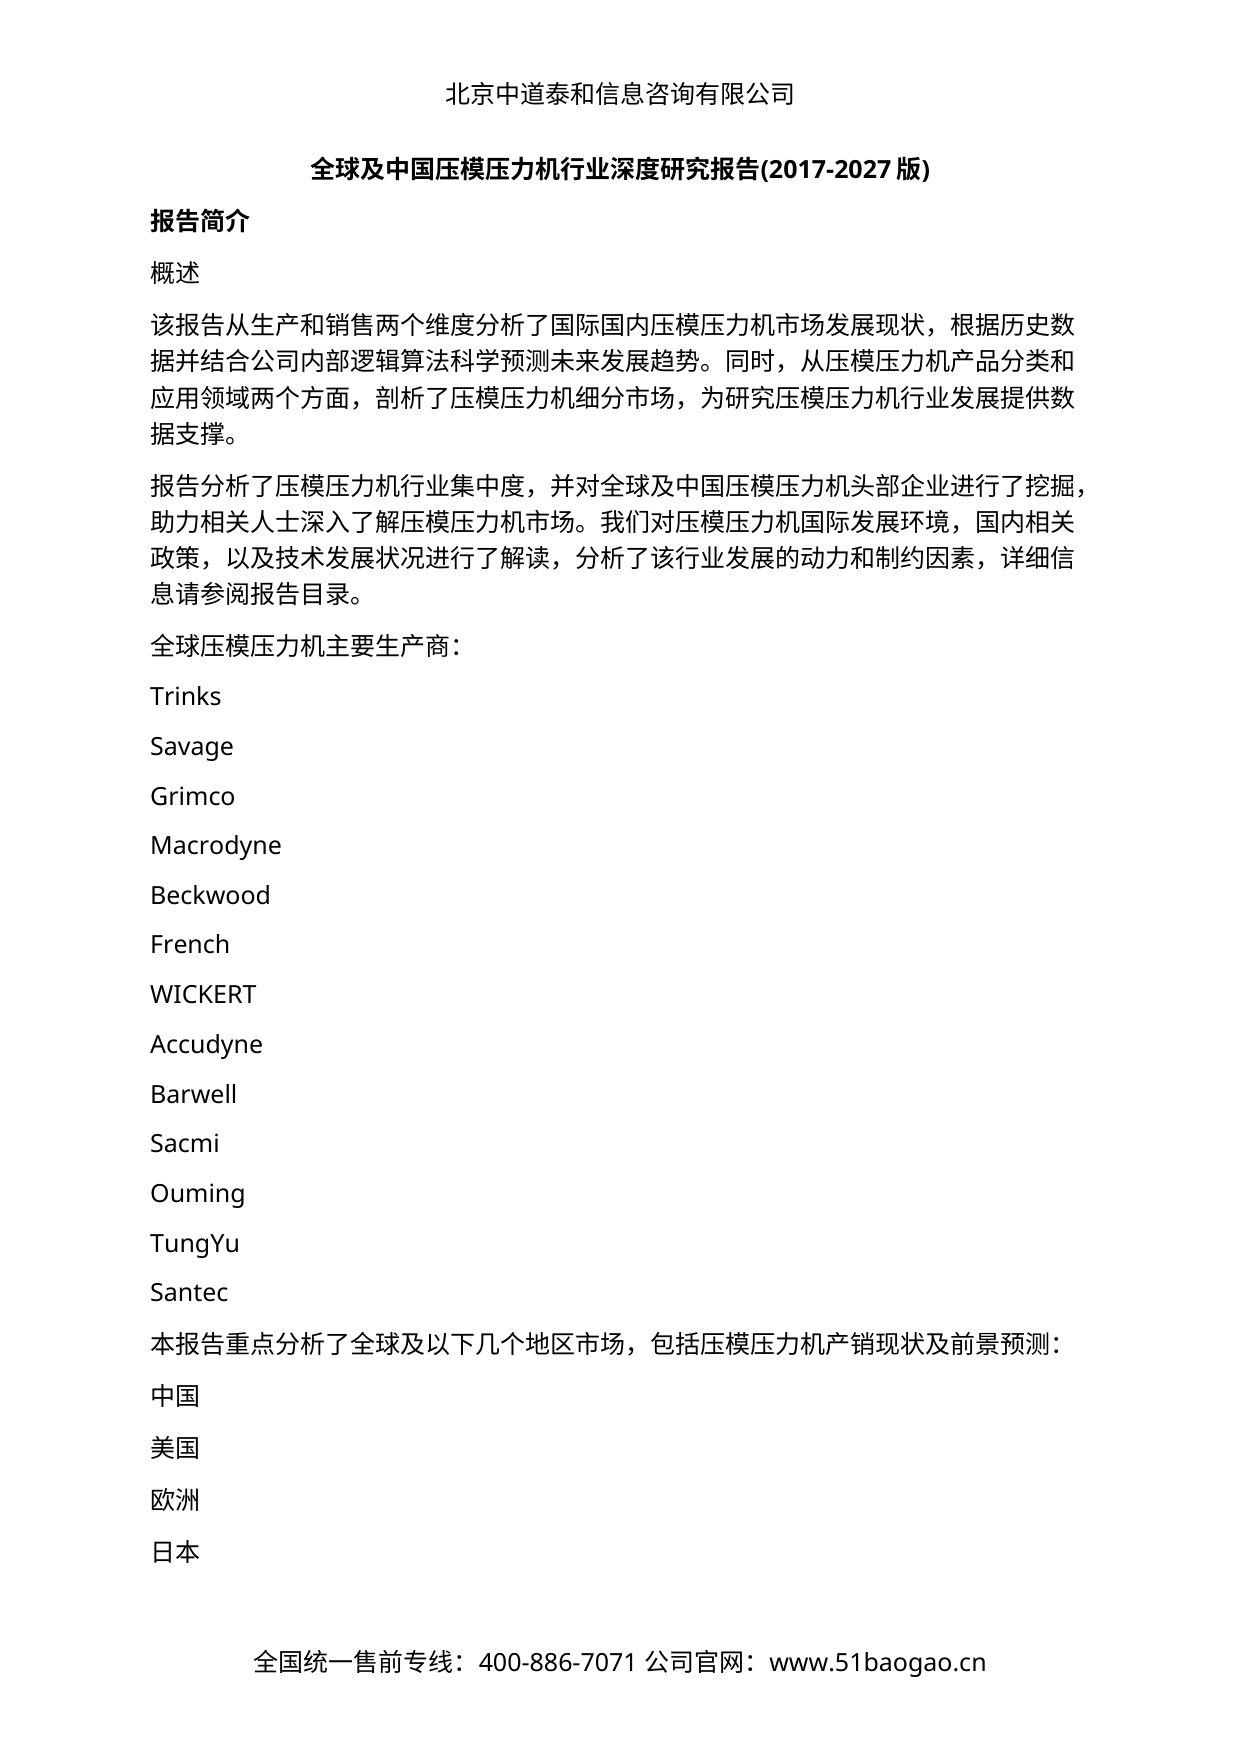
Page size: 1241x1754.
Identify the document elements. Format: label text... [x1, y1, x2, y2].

text 日本 [150, 1532, 1090, 1568]
text 全球及中国压模压力机行业深度研究报告(2017-2027版) [150, 150, 1090, 186]
text Santec [150, 1275, 1090, 1309]
text 本报告重点分析了全球及以下几个地区市场，包括压模压力机产销现状及前景预测： [150, 1325, 1090, 1361]
text WICKERT [150, 977, 1090, 1011]
text TungYu [150, 1225, 1090, 1259]
text 报告分析了压模压力机行业集中度，并对全球及中国压模压力机头部企业进行了挖掘，助力相关人士深入了解压模压力机市场。我们对压模压力机国际发展环境，国内相关政策，以及技术发展状况进行了解读，分析了该行业发展的动力和制约因素，详细信息请参阅报告目录。 [150, 466, 1090, 611]
text Barwell [150, 1076, 1090, 1110]
text Ouming [150, 1176, 1090, 1210]
text Macrodyne [150, 828, 1090, 862]
text 美国 [150, 1428, 1090, 1465]
text French [150, 927, 1090, 961]
text 报告简介 [150, 202, 1090, 238]
text Beckwood [150, 877, 1090, 912]
text Accudyne [150, 1027, 1090, 1061]
text Sacmi [150, 1126, 1090, 1160]
text 概述 [150, 254, 1090, 290]
text 中国 [150, 1377, 1090, 1413]
text Savage [150, 728, 1090, 762]
text 该报告从生产和销售两个维度分析了国际国内压模压力机市场发展现状，根据历史数据并结合公司内部逻辑算法科学预测未来发展趋势。同时，从压模压力机产品分类和应用领域两个方面，剖析了压模压力机细分市场，为研究压模压力机行业发展提供数据支撑。 [150, 306, 1090, 451]
text 全球压模压力机主要生产商： [150, 627, 1090, 663]
text 欧洲 [150, 1480, 1090, 1517]
text Grimco [150, 778, 1090, 812]
text Trinks [150, 679, 1090, 713]
